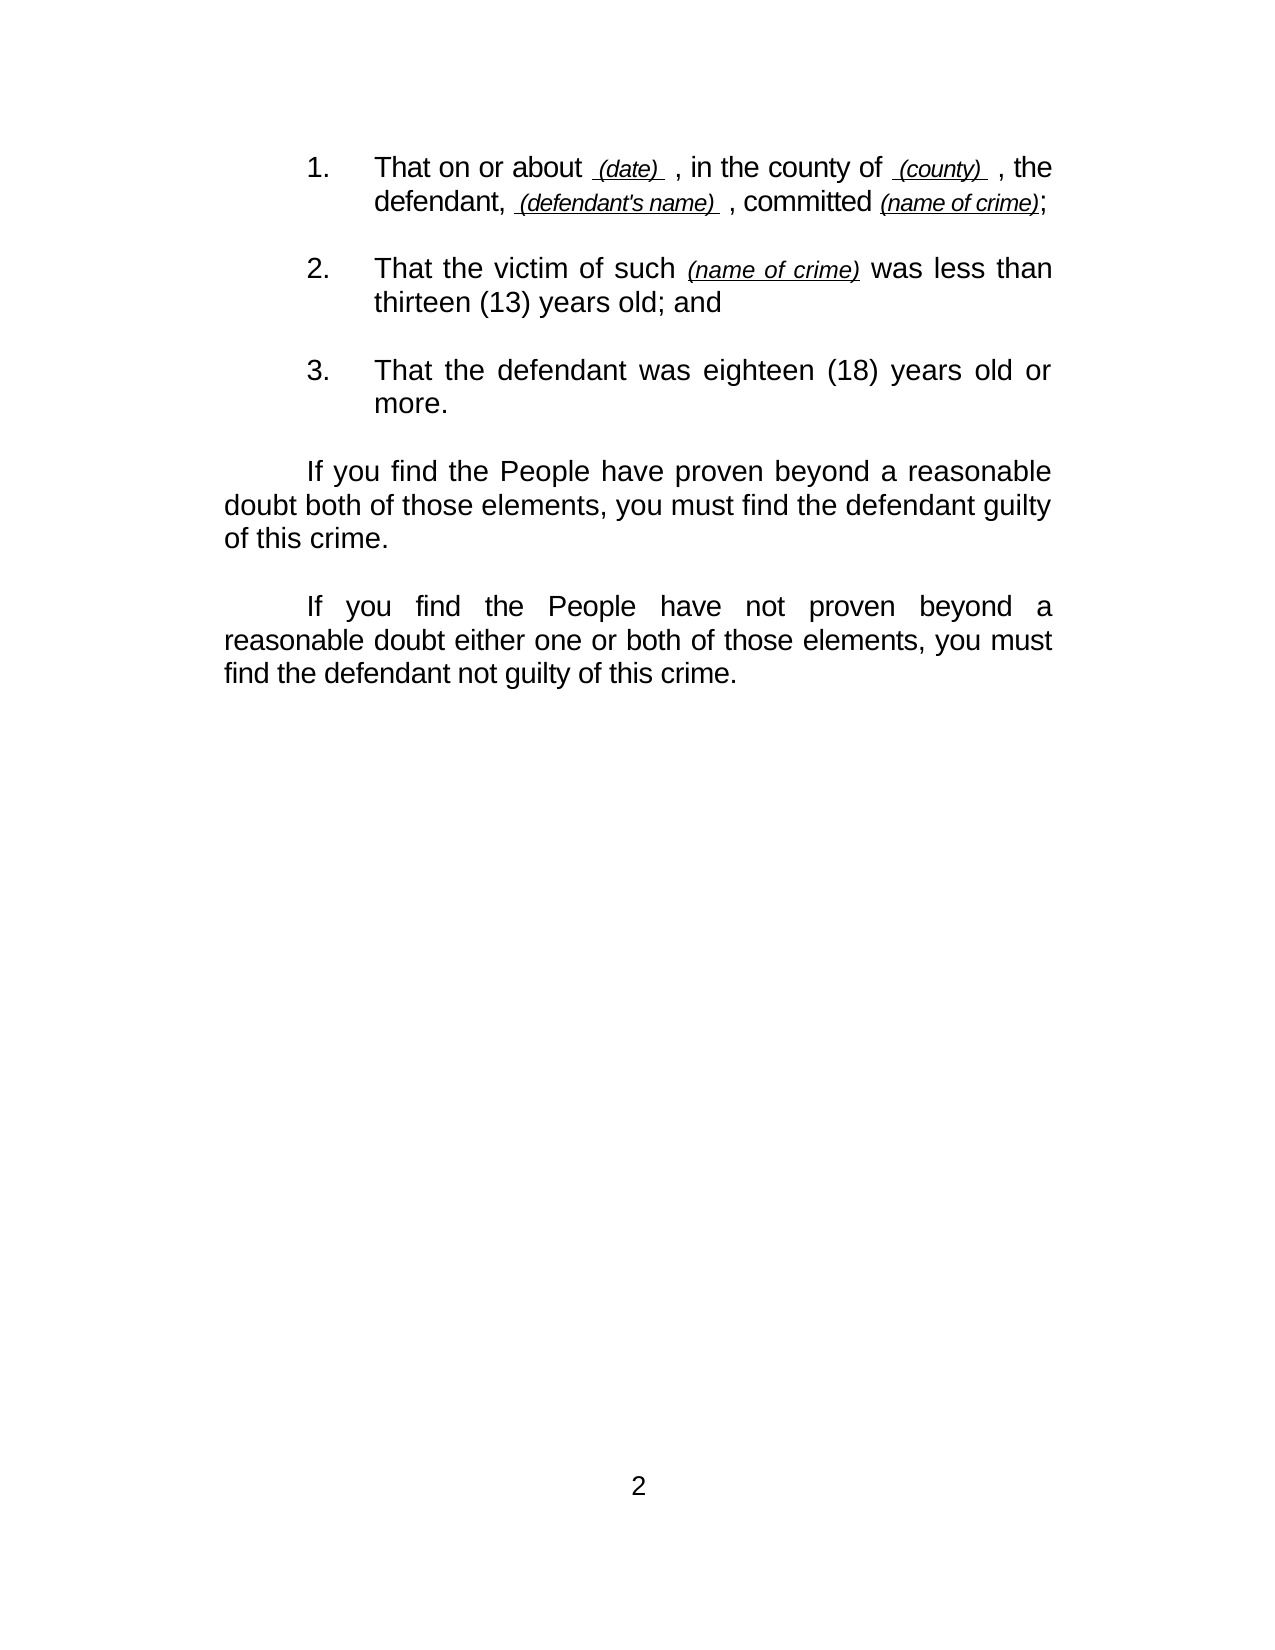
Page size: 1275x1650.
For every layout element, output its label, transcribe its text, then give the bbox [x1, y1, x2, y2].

list That the victim of such (name of crime) was less than thirteen (13) years old; and [306, 252, 1053, 319]
text If you find the People have proven beyond a reasonable doubt both of those elements, you must find the defendant guilty of this crime. [224, 454, 1053, 556]
text 2 [224, 1470, 1053, 1501]
text If you find the People have not proven beyond a reasonable doubt either one or both of those elements, you must find the defendant not guilty of this crime. [224, 589, 1053, 691]
list That on or about (date) , in the county of (county) , the defendant, (defendant's name) , committed (name of crime); [306, 150, 1053, 218]
list That the defendant was eighteen (18) years old or more. [306, 353, 1053, 421]
